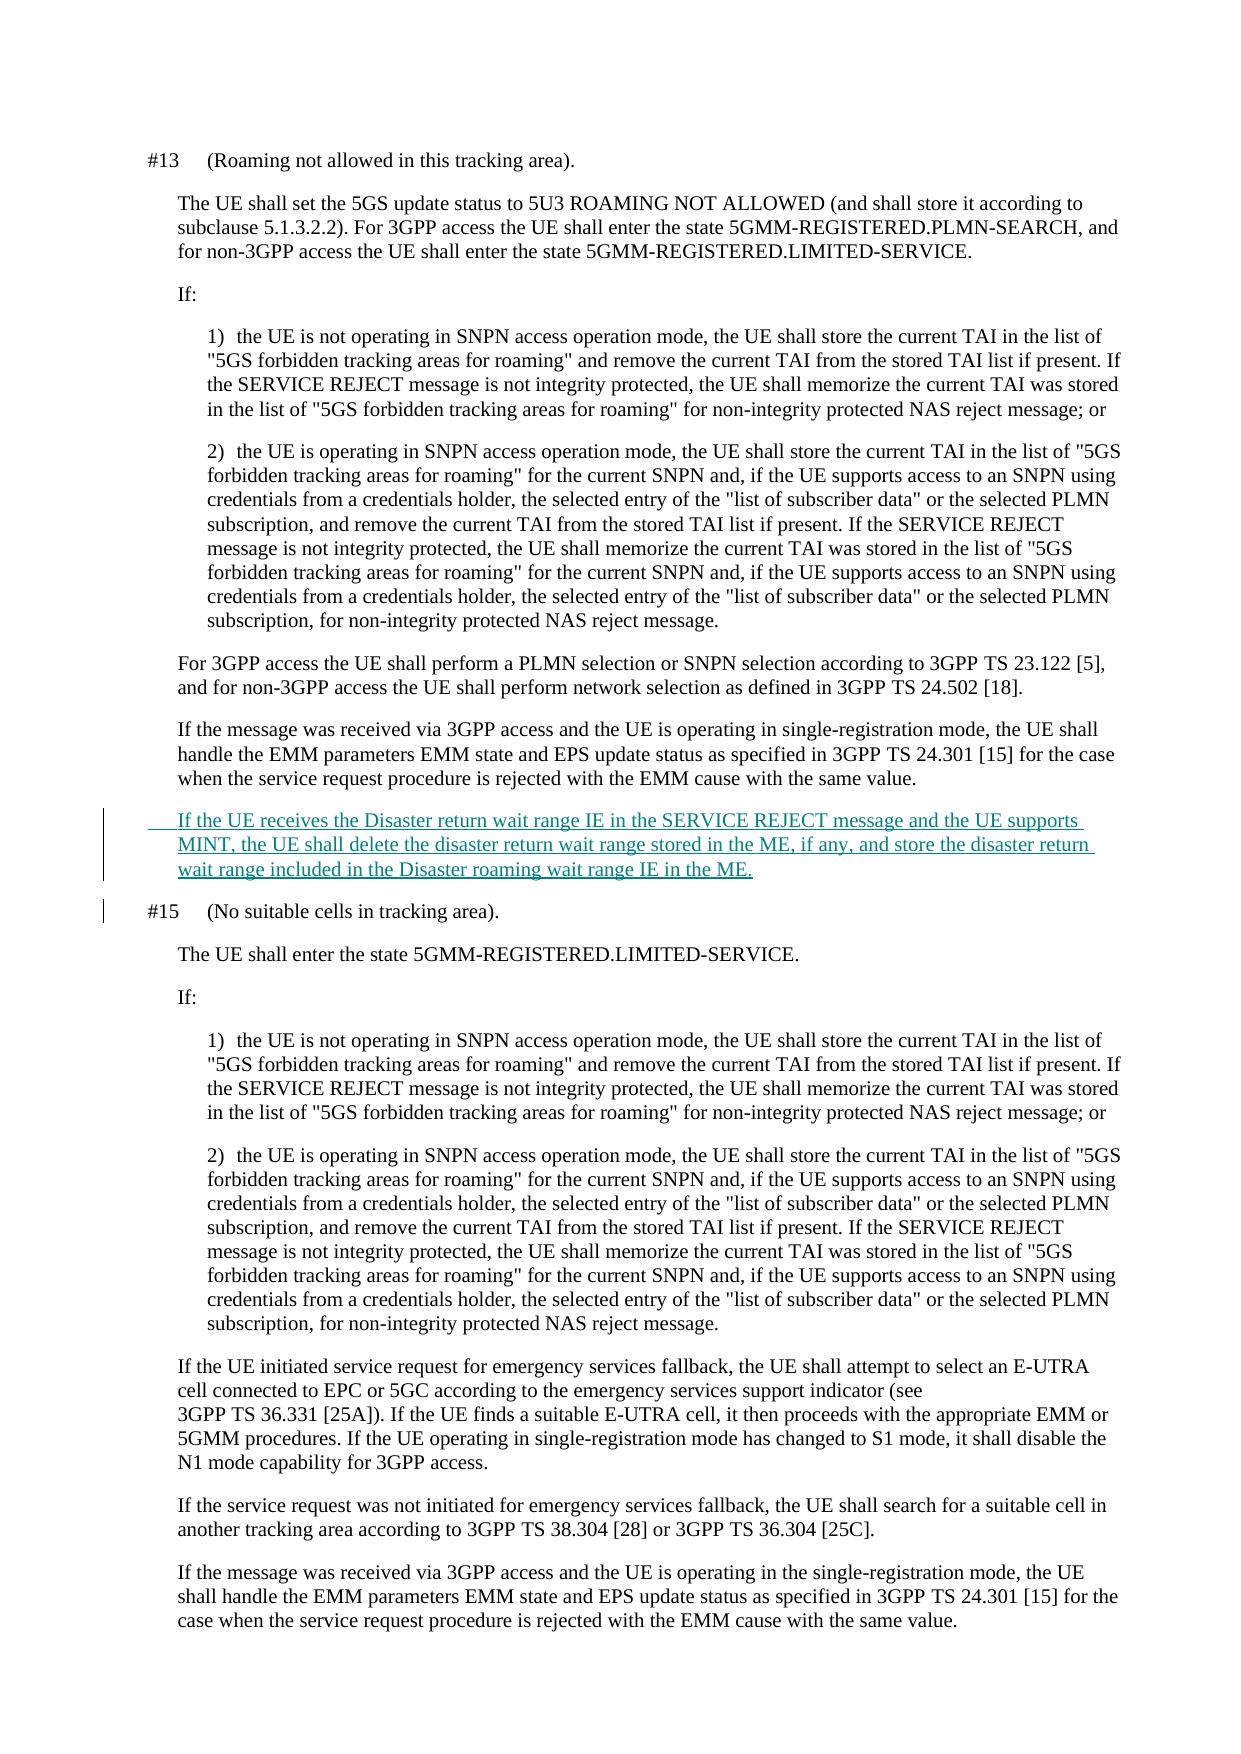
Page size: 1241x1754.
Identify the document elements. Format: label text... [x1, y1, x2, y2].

text The UE shall enter the state 5GMM-REGISTERED.LIMITED-SERVICE. [148, 942, 1122, 966]
text If the service request was not initiated for emergency services fallback, the UE shall search for a suitable cell in another tracking area according to 3GPP TS 38.304 [28] or 3GPP TS 36.304 [25C]. [148, 1493, 1122, 1541]
text 1) the UE is not operating in SNPN access operation mode, the UE shall store the current TAI in the list of "5GS forbidden tracking areas for roaming" and remove the current TAI from the stored TAI list if present. If the SERVICE REJECT message is not integrity protected, the UE shall memorize the current TAI was stored in the list of "5GS forbidden tracking areas for roaming" for non-integrity protected NAS reject message; or [207, 324, 1122, 421]
text If: [148, 281, 1122, 306]
text The UE shall set the 5GS update status to 5U3 ROAMING NOT ALLOWED (and shall store it according to subclause 5.1.3.2.2). For 3GPP access the UE shall enter the state 5GMM-REGISTERED.PLMN-SEARCH, and for non-3GPP access the UE shall enter the state 5GMM-REGISTERED.LIMITED-SERVICE. [148, 191, 1122, 263]
text 2) the UE is operating in SNPN access operation mode, the UE shall store the current TAI in the list of "5GS forbidden tracking areas for roaming" for the current SNPN and, if the UE supports access to an SNPN using credentials from a credentials holder, the selected entry of the "list of subscriber data" or the selected PLMN subscription, and remove the current TAI from the stored TAI list if present. If the SERVICE REJECT message is not integrity protected, the UE shall memorize the current TAI was stored in the list of "5GS forbidden tracking areas for roaming" for the current SNPN and, if the UE supports access to an SNPN using credentials from a credentials holder, the selected entry of the "list of subscriber data" or the selected PLMN subscription, for non-integrity protected NAS reject message. [207, 1143, 1122, 1335]
text 1) the UE is not operating in SNPN access operation mode, the UE shall store the current TAI in the list of "5GS forbidden tracking areas for roaming" and remove the current TAI from the stored TAI list if present. If the SERVICE REJECT message is not integrity protected, the UE shall memorize the current TAI was stored in the list of "5GS forbidden tracking areas for roaming" for non-integrity protected NAS reject message; or [207, 1028, 1122, 1124]
text #13 (Roaming not allowed in this tracking area). [148, 148, 1122, 172]
text #15 (No suitable cells in tracking area). [148, 899, 1122, 923]
text 2) the UE is operating in SNPN access operation mode, the UE shall store the current TAI in the list of "5GS forbidden tracking areas for roaming" for the current SNPN and, if the UE supports access to an SNPN using credentials from a credentials holder, the selected entry of the "list of subscriber data" or the selected PLMN subscription, and remove the current TAI from the stored TAI list if present. If the SERVICE REJECT message is not integrity protected, the UE shall memorize the current TAI was stored in the list of "5GS forbidden tracking areas for roaming" for the current SNPN and, if the UE supports access to an SNPN using credentials from a credentials holder, the selected entry of the "list of subscriber data" or the selected PLMN subscription, for non-integrity protected NAS reject message. [207, 439, 1122, 632]
text If: [148, 985, 1122, 1009]
text If the message was received via 3GPP access and the UE is operating in the single-registration mode, the UE shall handle the EMM parameters EMM state and EPS update status as specified in 3GPP TS 24.301 [15] for the case when the service request procedure is rejected with the EMM cause with the same value. [148, 1560, 1122, 1632]
text If the UE initiated service request for emergency services fallback, the UE shall attempt to select an E-UTRA cell connected to EPC or 5GC according to the emergency services support indicator (see 3GPP TS 36.331 [25A]). If the UE finds a suitable E-UTRA cell, it then proceeds with the appropriate EMM or 5GMM procedures. If the UE operating in single-registration mode has changed to S1 mode, it shall disable the N1 mode capability for 3GPP access. [148, 1354, 1122, 1474]
text If the message was received via 3GPP access and the UE is operating in single-registration mode, the UE shall handle the EMM parameters EMM state and EPS update status as specified in 3GPP TS 24.301 [15] for the case when the service request procedure is rejected with the EMM cause with the same value. [148, 717, 1122, 789]
text For 3GPP access the UE shall perform a PLMN selection or SNPN selection according to 3GPP TS 23.122 [5], and for non-3GPP access the UE shall perform network selection as defined in 3GPP TS 24.502 [18]. [148, 651, 1122, 699]
